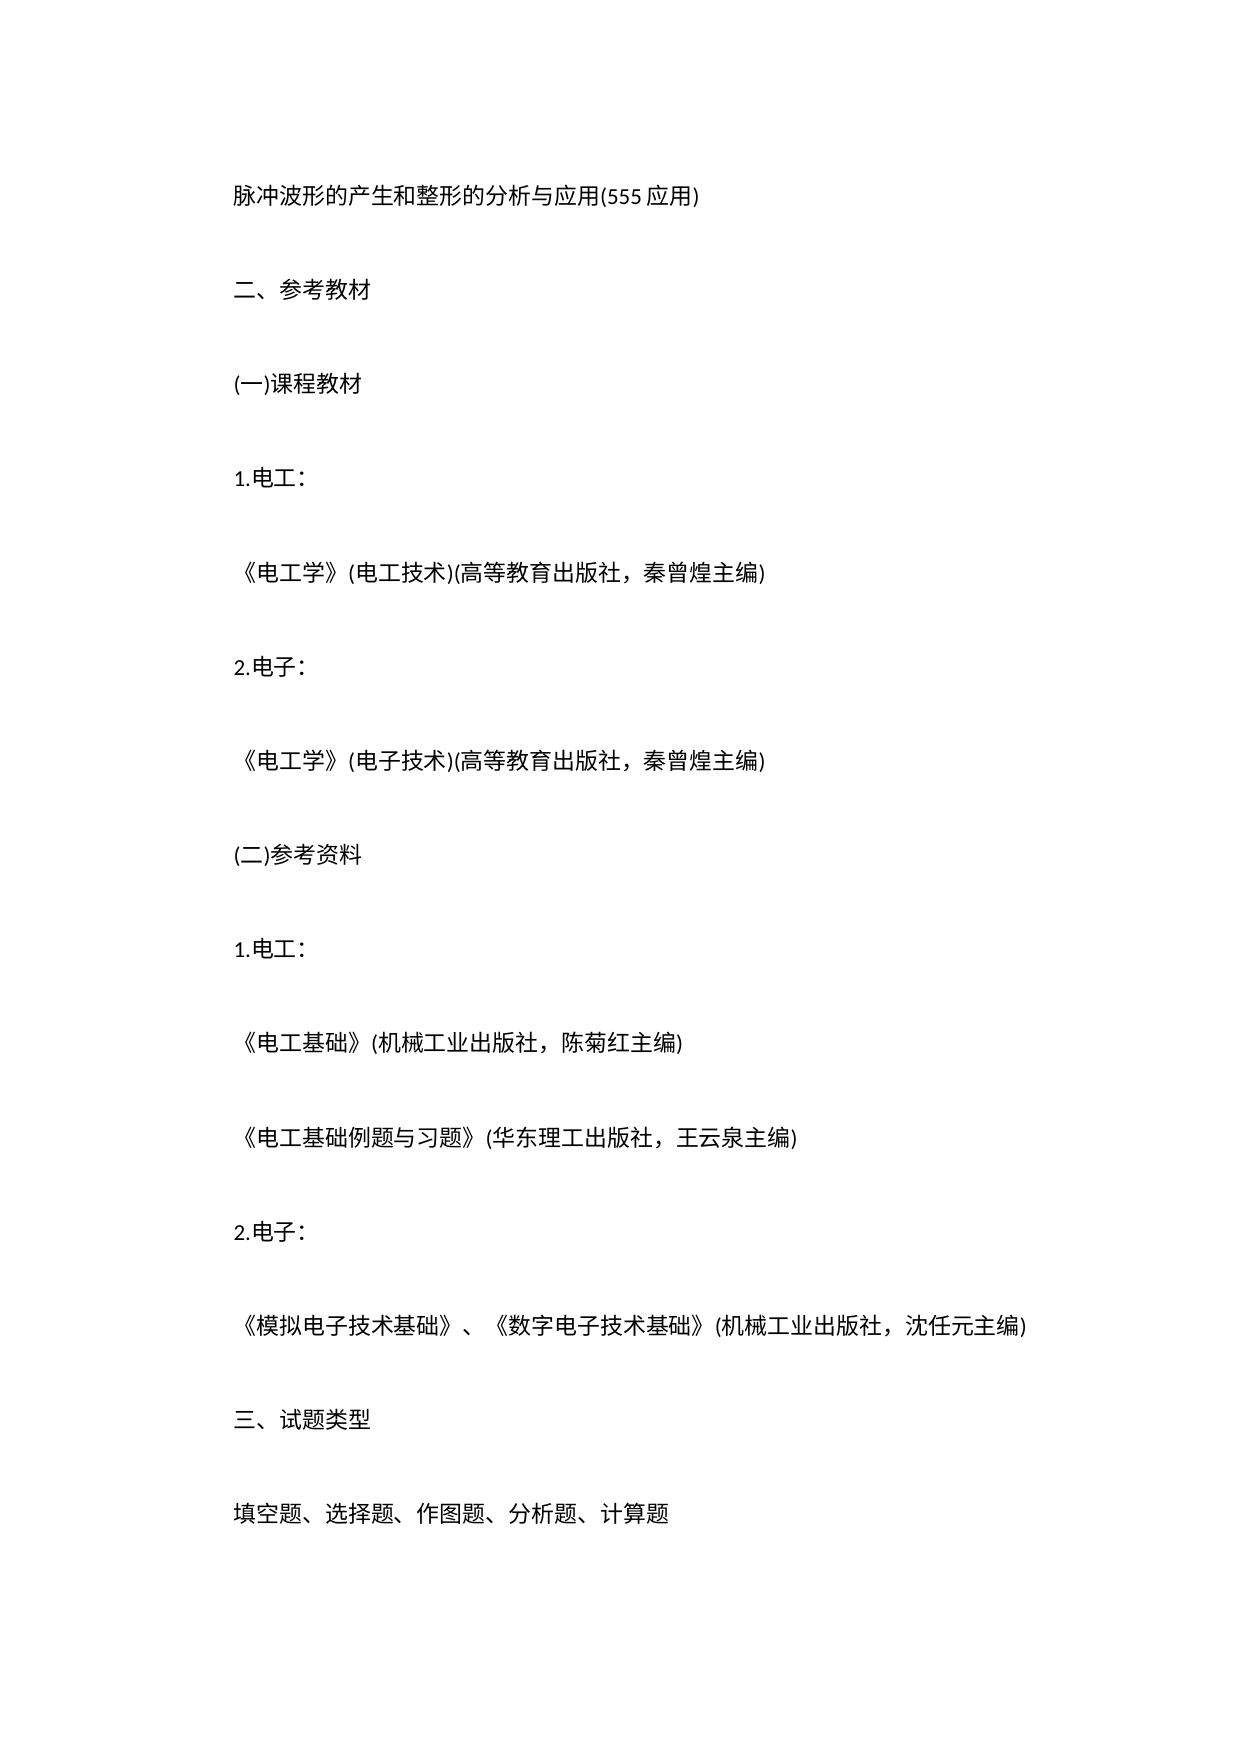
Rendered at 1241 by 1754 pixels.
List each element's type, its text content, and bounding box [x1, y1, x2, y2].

text 二、参考教材 [187, 256, 1053, 321]
text 《电工基础例题与习题》(华东理工出版社，王云泉主编) [187, 1104, 1053, 1169]
text 1.电工： [187, 444, 1053, 509]
text 《模拟电子技术基础》、《数字电子技术基础》(机械工业出版社，沈任元主编) [187, 1292, 1053, 1357]
text 三、试题类型 [187, 1386, 1053, 1451]
text (二)参考资料 [187, 821, 1053, 886]
text 《电工学》(电工技术)(高等教育出版社，秦曾煌主编) [187, 539, 1053, 604]
text 填空题、选择题、作图题、分析题、计算题 [187, 1480, 1053, 1545]
text 《电工学》(电子技术)(高等教育出版社，秦曾煌主编) [187, 727, 1053, 792]
text 1.电工： [187, 915, 1053, 980]
text 《电工基础》(机械工业出版社，陈菊红主编) [187, 1009, 1053, 1074]
text 2.电子： [187, 1198, 1053, 1263]
text (一)课程教材 [187, 350, 1053, 415]
text 2.电子： [187, 633, 1053, 698]
text 脉冲波形的产生和整形的分析与应用(555应用) [187, 162, 1053, 227]
